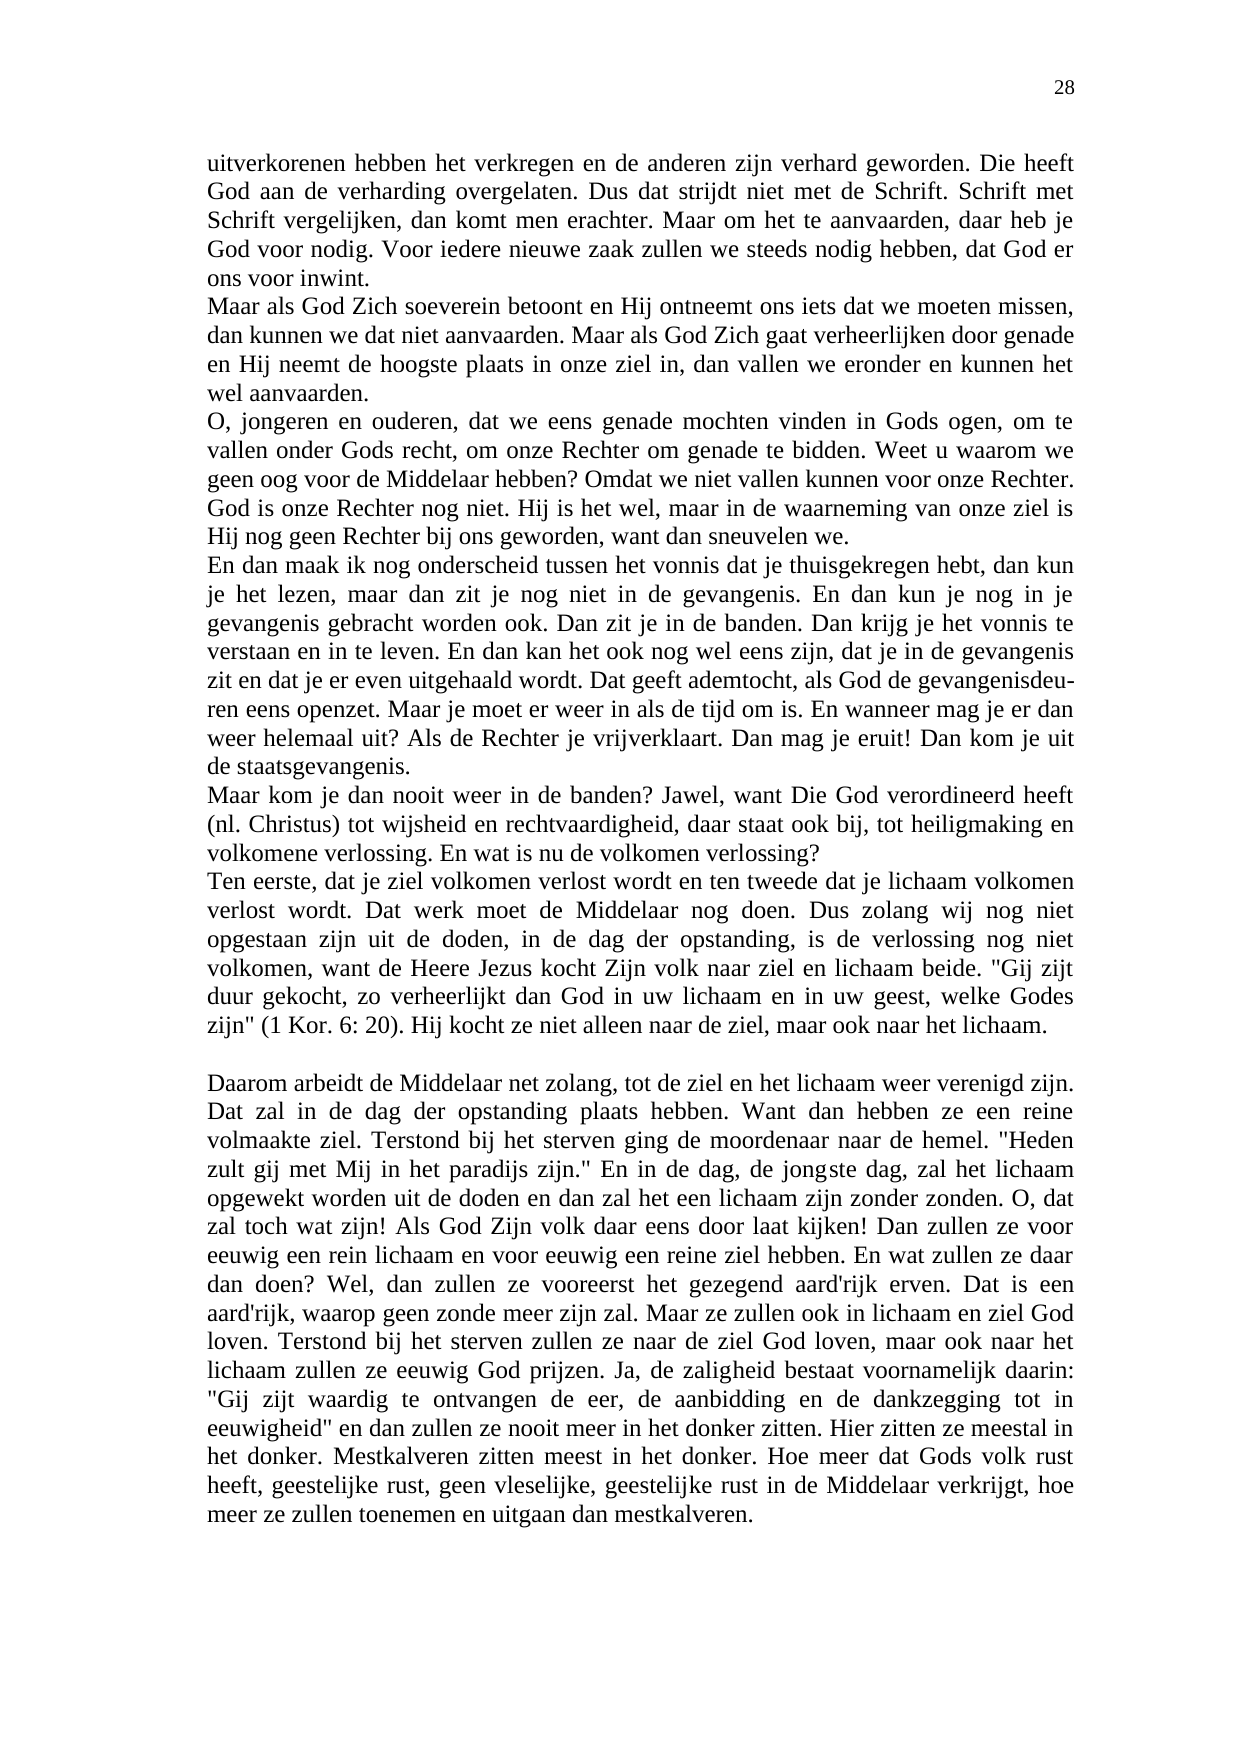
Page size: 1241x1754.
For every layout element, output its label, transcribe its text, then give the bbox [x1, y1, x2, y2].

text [207, 148, 1075, 291]
text Daarom arbeidt de Middelaar net zolang, tot de ziel en het lichaam weer verenigd zijn. Dat zal in de dag der opstanding plaats hebben. Want dan hebben ze een reine volmaakte ziel. Terstond bij het sterven ging de moordenaar naar de hemel. "Heden zult gij met Mij in het paradijs zijn." En in de dag, de jongste dag, zal het lichaam opgewekt worden uit de doden en dan zal het een lichaam zijn zonder zonden. O, dat zal toch wat zijn! Als God Zijn volk daar eens door laat kijken! Dan zullen ze voor eeuwig een rein lichaam en voor eeuwig een reine ziel hebben. En wat zullen ze daar dan doen? Wel, dan zullen ze vooreerst het gezegend aard'rijk erven. Dat is een aard'rijk, waarop geen zonde meer zijn zal. Maar ze zullen ook in lichaam en ziel God loven. Terstond bij het sterven zullen ze naar de ziel God loven, maar ook naar het lichaam zullen ze eeuwig God prijzen. Ja, de zaligheid bestaat voornamelijk daarin: "Gij zijt waardig te ontvangen de eer, de aanbidding en de dankzegging tot in eeuwigheid" en dan zullen ze nooit meer in het donker zitten. Hier zitten ze meestal in het donker. Mestkalveren zitten meest in het donker. Hoe meer dat Gods volk rust heeft, geestelijke rust, geen vleselijke, geestelijke rust in de Middelaar verkrijgt, hoe meer ze zullen toenemen en uitgaan dan mestkalveren. [207, 1068, 1075, 1528]
text Maar kom je dan nooit weer in de banden? Jawel, want Die God verordineerd heeft (nl. Christus) tot wijsheid en rechtvaardigheid, daar staat ook bij, tot heiligmaking en volkomene verlossing. En wat is nu de volkomen verlossing? [207, 780, 1075, 866]
text Maar als God Zich soeverein betoont en Hij ontneemt ons iets dat we moeten missen, dan kunnen we dat niet aanvaarden. Maar als God Zich gaat verheerlijken door genade en Hij neemt de hoogste plaats in onze ziel in, dan vallen we eronder en kunnen het wel aanvaarden. [207, 291, 1075, 406]
text Ten eerste, dat je ziel volkomen verlost wordt en ten tweede dat je lichaam volkomen verlost wordt. Dat werk moet de Middelaar nog doen. Dus zolang wij nog niet opgestaan zijn uit de doden, in de dag der opstanding, is de verlossing nog niet volkomen, want de Heere Jezus kocht Zijn volk naar ziel en lichaam beide. "Gij zijt duur gekocht, zo verheerlijkt dan God in uw lichaam en in uw geest, welke Godes zijn" (1 Kor. 6: 20). Hij kocht ze niet alleen naar de ziel, maar ook naar het lichaam. [207, 866, 1075, 1039]
text O, jongeren en ouderen, dat we eens genade mochten vinden in Gods ogen, om te vallen onder Gods recht, om onze Rechter om genade te bidden. Weet u waarom we geen oog voor de Middelaar hebben? Omdat we niet vallen kunnen voor onze Rechter. God is onze Rechter nog niet. Hij is het wel, maar in de waarneming van onze ziel is Hij nog geen Rechter bij ons geworden, want dan sneuvelen we. [207, 406, 1075, 550]
text En dan maak ik nog onderscheid tussen het vonnis dat je thuisgekregen hebt, dan kun je het lezen, maar dan zit je nog niet in de gevangenis. En dan kun je nog in je gevangenis gebracht worden ook. Dan zit je in de banden. Dan krijg je het vonnis te verstaan en in te leven. En dan kan het ook nog wel eens zijn, dat je in de gevangenis zit en dat je er even uitgehaald wordt. Dat geeft ademtocht, als God de gevangenisdeuren eens openzet. Maar je moet er weer in als de tijd om is. En wanneer mag je er dan weer helemaal uit? Als de Rechter je vrijverklaart. Dan mag je eruit! Dan kom je uit de staatsgevangenis. [207, 550, 1075, 780]
